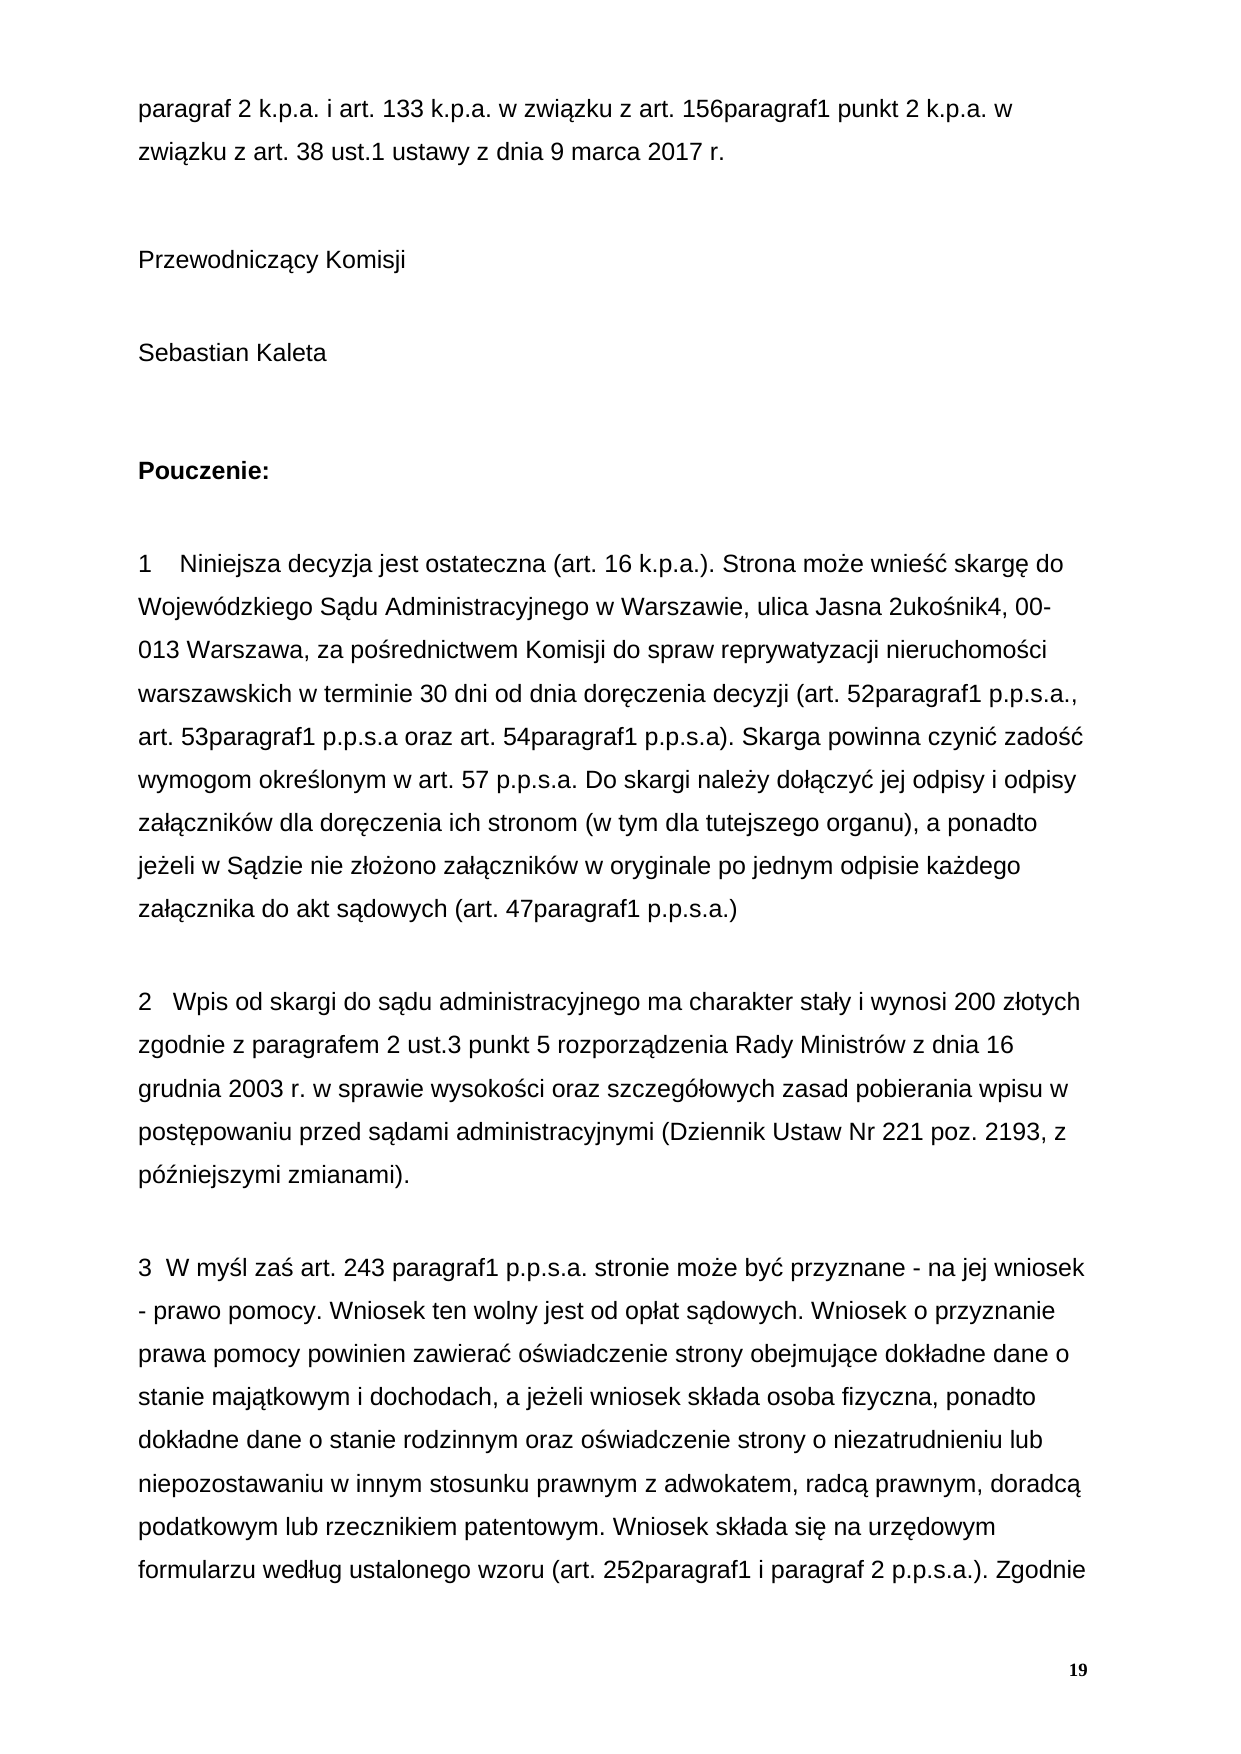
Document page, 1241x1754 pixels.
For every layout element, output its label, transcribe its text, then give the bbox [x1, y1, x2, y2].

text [138, 1253, 1087, 1583]
text 1 Niniejsza decyzja jest ostateczna (art. 16 k.p.a.). Strona może wnieść skargę do Wojewódzkiego Sądu Administracyjnego w Warszawie, ulica Jasna 2ukośnik4, 00-013 Warszawa, za pośrednictwem Komisji do spraw reprywatyzacji nieruchomości warszawskich w terminie 30 dni od dnia doręczenia decyzji (art. 52paragraf1 p.p.s.a., art. 53paragraf1 p.p.s.a oraz art. 54paragraf1 p.p.s.a). Skarga powinna czynić zadość wymogom określonym w art. 57 p.p.s.a. Do skargi należy dołączyć jej odpisy i odpisy załączników dla doręczenia ich stronom (w tym dla tutejszego organu), a ponadto jeżeli w Sądzie nie złożono załączników w oryginale po jednym odpisie każdego załącznika do akt sądowych (art. 47paragraf1 p.p.s.a.) [138, 549, 1087, 923]
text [138, 94, 1087, 166]
subtitle Pouczenie: [138, 456, 1087, 485]
text Przewodniczący Komisji [138, 245, 925, 273]
text 2 Wpis od skargi do sądu administracyjnego ma charakter stały i wynosi 200 złotych zgodnie z paragrafem 2 ust.3 punkt 5 rozporządzenia Rady Ministrów z dnia 16 grudnia 2003 r. w sprawie wysokości oraz szczegółowych zasad pobierania wpisu w postępowaniu przed sądami administracyjnymi (Dziennik Ustaw Nr 221 poz. 2193, z późniejszymi zmianami). [138, 987, 1087, 1188]
text Sebastian Kaleta [138, 338, 925, 367]
